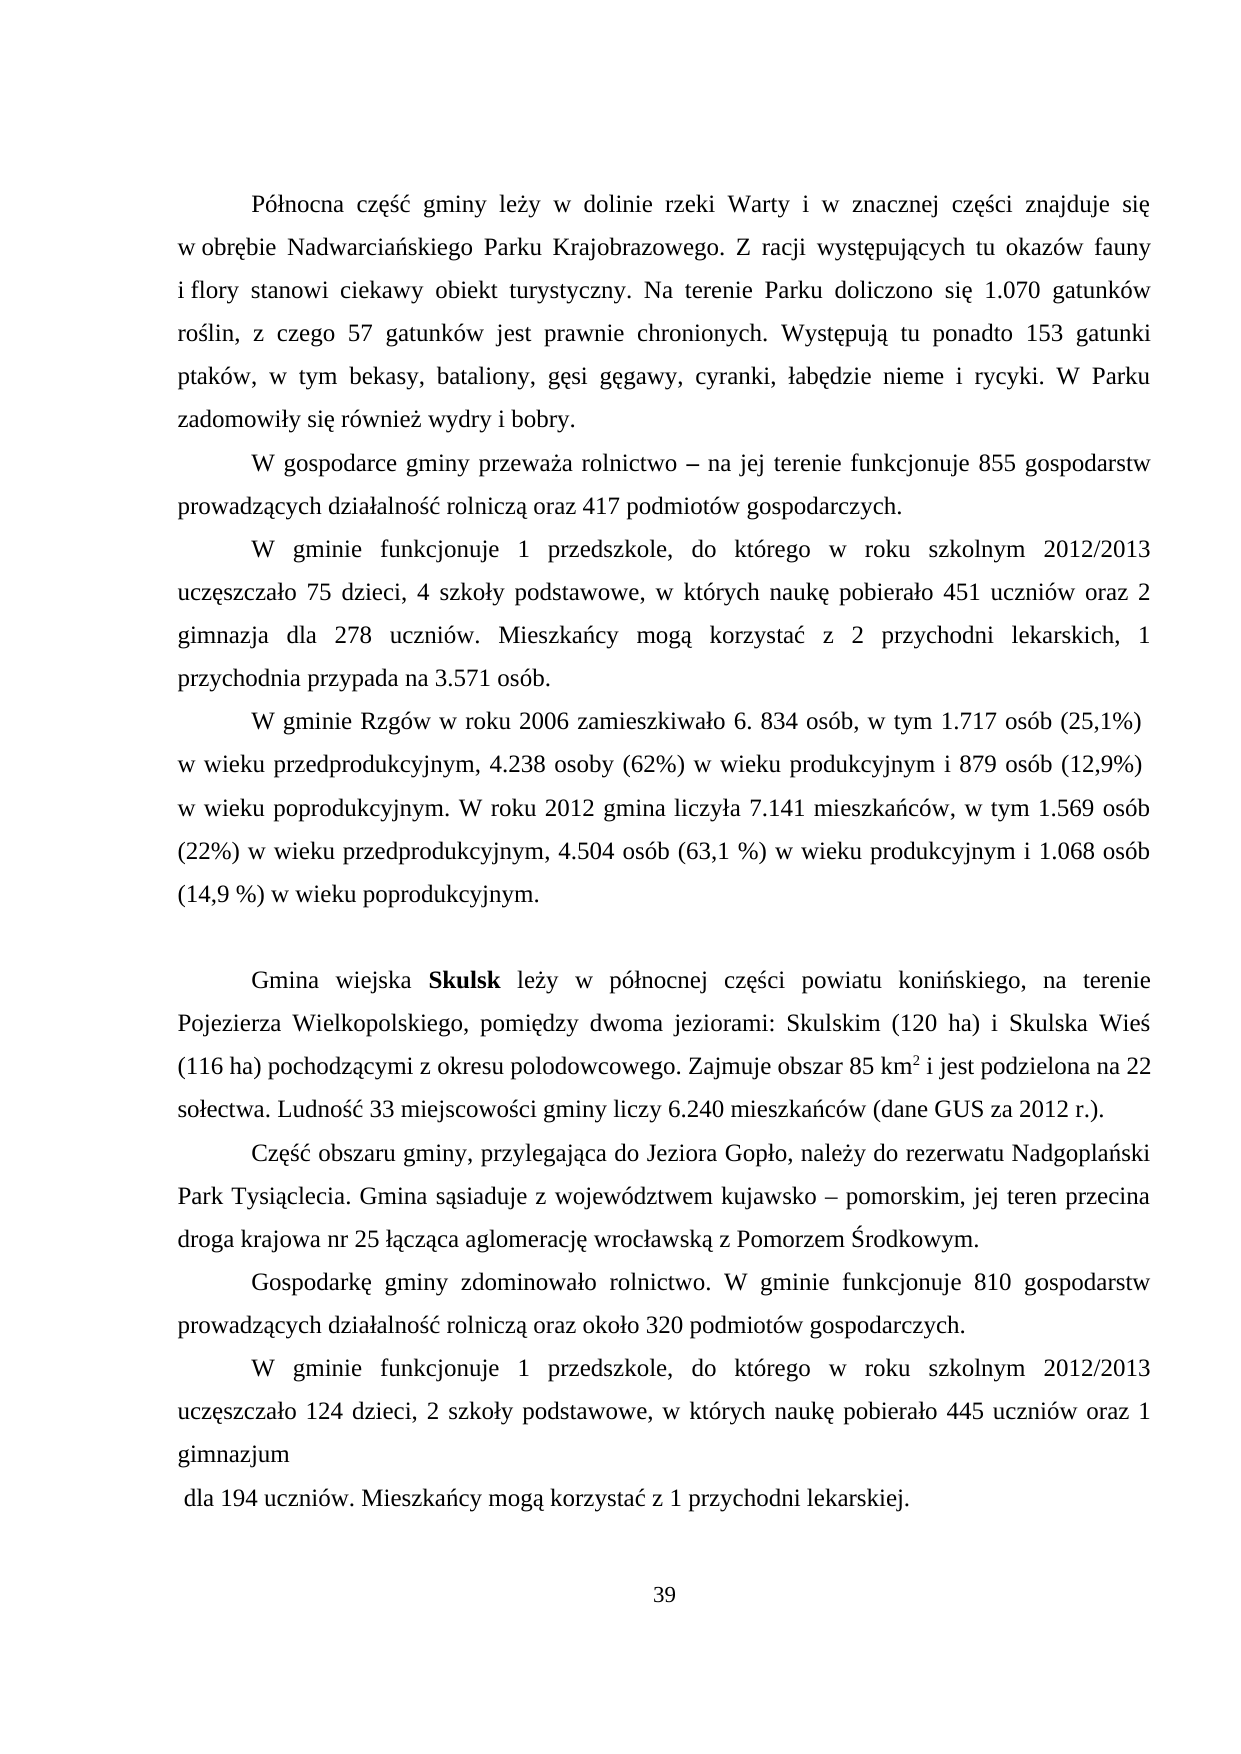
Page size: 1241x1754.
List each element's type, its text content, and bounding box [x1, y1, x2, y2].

text Część obszaru gminy, przylegająca do Jeziora Gopło, należy do rezerwatu Nadgoplański Park Tysiąclecia. Gmina sąsiaduje z województwem kujawsko – pomorskim, jej teren przecina droga krajowa nr 25 łącząca aglomerację wrocławską z Pomorzem Środkowym. [177, 1138, 1152, 1253]
text Gmina wiejska Skulsk leży w północnej części powiatu konińskiego, na terenie Pojezierza Wielkopolskiego, pomiędzy dwoma jeziorami: Skulskim (120 ha) i Skulska Wieś (116 ha) pochodzącymi z okresu polodowcowego. Zajmuje obszar 85 km2 i jest podzielona na 22 sołectwa. Ludność 33 miejscowości gminy liczy 6.240 mieszkańców (dane GUS za 2012 r.). [177, 965, 1152, 1123]
text W gminie funkcjonuje 1 przedszkole, do którego w roku szkolnym 2012/2013 uczęszczało 124 dzieci, 2 szkoły podstawowe, w których naukę pobierało 445 uczniów oraz 1 gimnazjum dla 194 uczniów. Mieszkańcy mogą korzystać z 1 przychodni lekarskiej. [177, 1353, 1152, 1511]
text W gminie funkcjonuje 1 przedszkole, do którego w roku szkolnym 2012/2013 uczęszczało 75 dzieci, 4 szkoły podstawowe, w których naukę pobierało 451 uczniów oraz 2 gimnazja dla 278 uczniów. Mieszkańcy mogą korzystać z 2 przychodni lekarskich, 1 przychodnia przypada na 3.571 osób. [177, 534, 1152, 692]
text W gospodarce gminy przeważa rolnictwo – na jej terenie funkcjonuje 855 gospodarstw prowadzących działalność rolniczą oraz 417 podmiotów gospodarczych. [177, 448, 1152, 519]
text Północna część gminy leży w dolinie rzeki Warty i w znacznej części znajduje się w obrębie Nadwarciańskiego Parku Krajobrazowego. Z racji występujących tu okazów fauny i flory stanowi ciekawy obiekt turystyczny. Na terenie Parku doliczono się 1.070 gatunków roślin, z czego 57 gatunków jest prawnie chronionych. Występują tu ponadto 153 gatunki ptaków, w tym bekasy, bataliony, gęsi gęgawy, cyranki, łabędzie nieme i rycyki. W Parku zadomowiły się również wydry i bobry. [177, 189, 1152, 433]
text W gminie Rzgów w roku 2006 zamieszkiwało 6. 834 osób, w tym 1.717 osób (25,1%) w wieku przedprodukcyjnym, 4.238 osoby (62%) w wieku produkcyjnym i 879 osób (12,9%) w wieku poprodukcyjnym. W roku 2012 gmina liczyła 7.141 mieszkańców, w tym 1.569 osób (22%) w wieku przedprodukcyjnym, 4.504 osób (63,1 %) w wieku produkcyjnym i 1.068 osób (14,9 %) w wieku poprodukcyjnym. [177, 706, 1152, 908]
text Gospodarkę gminy zdominowało rolnictwo. W gminie funkcjonuje 810 gospodarstw prowadzących działalność rolniczą oraz około 320 podmiotów gospodarczych. [177, 1267, 1152, 1339]
